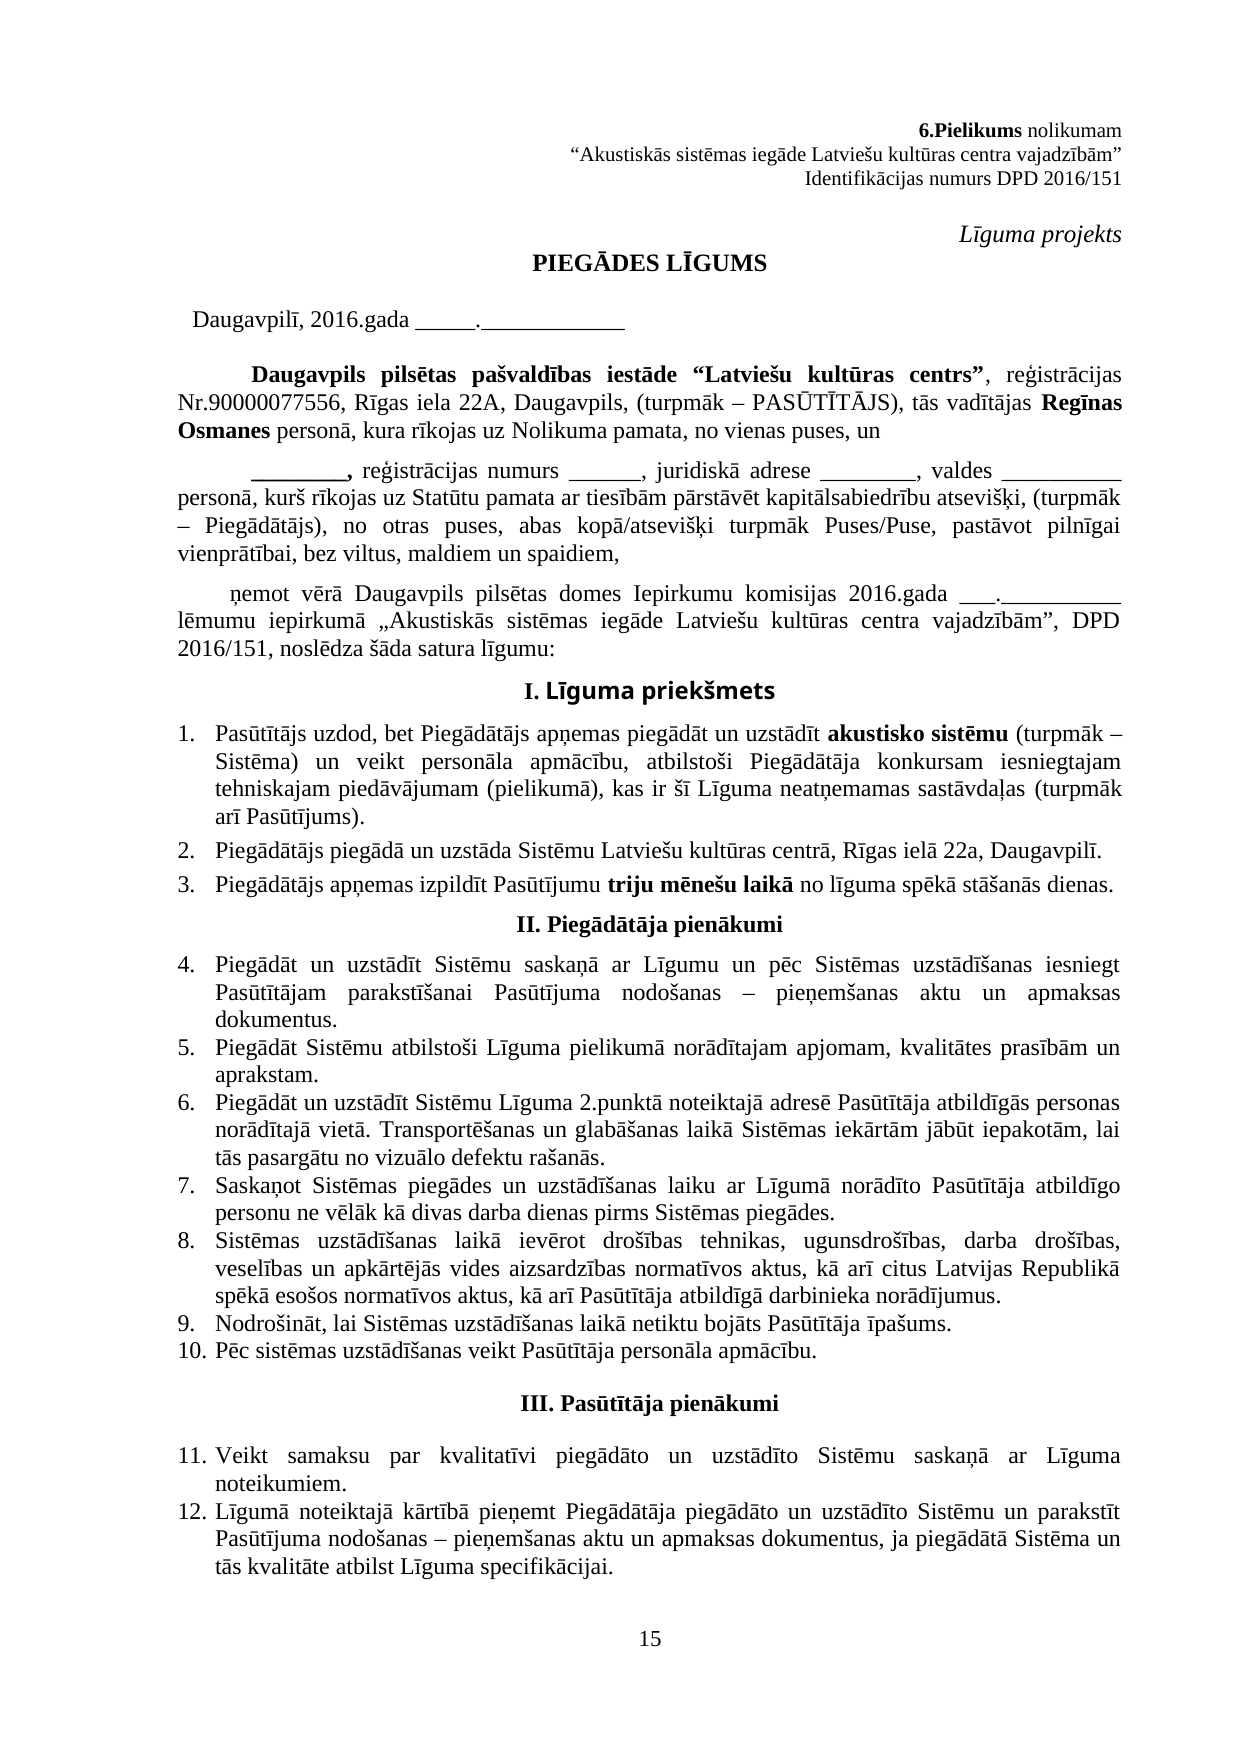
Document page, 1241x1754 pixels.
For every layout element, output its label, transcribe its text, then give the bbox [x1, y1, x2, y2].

text III. Pasūtītāja pienākumi [177, 1389, 1122, 1417]
text Daugavpilī, 2016.gada _____.____________ [177, 305, 1122, 333]
text ________, reģistrācijas numurs ______, juridiskā adrese ________, valdes __________ personā, kurš rīkojas uz Statūtu pamata ar tiesībām pārstāvēt kapitālsabiedrību atsevišķi, (turpmāk – Piegādātājs), no otras puses, abas kopā/atsevišķi turpmāk Puses/Puse, pastāvot pilnīgai vienprātībai, bez viltus, maldiem un spaidiem, [177, 456, 1122, 566]
text ņemot vērā Daugavpils pilsētas domes Iepirkumu komisijas 2016.gada ___.__________ lēmumu iepirkumā „Akustiskās sistēmas iegāde Latviešu kultūras centra vajadzībām”, DPD 2016/151, noslēdza šāda satura līgumu: [177, 579, 1122, 662]
list Piegādāt Sistēmu atbilstoši Līguma pielikumā norādītajam apjomam, kvalitātes prasībām un aprakstam. [177, 1033, 1122, 1088]
list Pēc sistēmas uzstādīšanas veikt Pasūtītāja personāla apmācību. [177, 1336, 1122, 1364]
list Piegādātājs piegādā un uzstāda Sistēmu Latviešu kultūras centrā, Rīgas ielā 22a, Daugavpilī. [177, 836, 1122, 863]
list Piegādāt un uzstādīt Sistēmu saskaņā ar Līgumu un pēc Sistēmas uzstādīšanas iesniegt Pasūtītājam parakstīšanai Pasūtījuma nodošanas – pieņemšanas aktu un apmaksas dokumentus. [177, 950, 1122, 1033]
list 6.Pielikums nolikumam [477, 118, 1122, 142]
text II. Piegādātāja pienākumi [177, 910, 1122, 937]
list Piegādāt un uzstādīt Sistēmu Līguma 2.punktā noteiktajā adresē Pasūtītāja atbildīgās personas norādītajā vietā. Transportēšanas un glabāšanas laikā Sistēmas iekārtām jābūt iepakotām, lai tās pasargātu no vizuālo defektu rašanās. [177, 1088, 1122, 1171]
text PIEGĀDES LĪGUMS [177, 248, 1122, 277]
text “Akustiskās sistēmas iegāde Latviešu kultūras centra vajadzībām” Identifikācijas numurs DPD 2016/151 [177, 142, 1122, 190]
list Pasūtītājs uzdod, bet Piegādātājs apņemas piegādāt un uzstādīt akustisko sistēmu (turpmāk – Sistēma) un veikt personāla apmācību, atbilstoši Piegādātāja konkursam iesniegtajam tehniskajam piedāvājumam (pielikumā), kas ir šī Līguma neatņemamas sastāvdaļas (turpmāk arī Pasūtījums). [177, 719, 1122, 829]
list Līgumā noteiktajā kārtībā pieņemt Piegādātāja piegādāto un uzstādīto Sistēmu un parakstīt Pasūtījuma nodošanas – pieņemšanas aktu un apmaksas dokumentus, ja piegādātā Sistēma un tās kvalitāte atbilst Līguma specifikācijai. [177, 1497, 1122, 1579]
list Piegādātājs apņemas izpildīt Pasūtījumu triju mēnešu laikā no līguma spēkā stāšanās dienas. [177, 870, 1122, 897]
text I. Līguma priekšmets [177, 674, 1122, 707]
text Līguma projekts [177, 219, 1122, 248]
list Sistēmas uzstādīšanas laikā ievērot drošības tehnikas, ugunsdrošības, darba drošības, veselības un apkārtējās vides aizsardzības normatīvos aktus, kā arī citus Latvijas Republikā spēkā esošos normatīvos aktus, kā arī Pasūtītāja atbildīgā darbinieka norādījumus. [177, 1226, 1122, 1309]
text Daugavpils pilsētas pašvaldības iestāde “Latviešu kultūras centrs”, reģistrācijas Nr.90000077556, Rīgas iela 22A, Daugavpils, (turpmāk – PASŪTĪTĀJS), tās vadītājas Regīnas Osmanes personā, kura rīkojas uz Nolikuma pamata, no vienas puses, un [177, 361, 1122, 443]
list Nodrošināt, lai Sistēmas uzstādīšanas laikā netiktu bojāts Pasūtītāja īpašums. [177, 1309, 1122, 1336]
list Saskaņot Sistēmas piegādes un uzstādīšanas laiku ar Līgumā norādīto Pasūtītāja atbildīgo personu ne vēlāk kā divas darba dienas pirms Sistēmas piegādes. [177, 1171, 1122, 1226]
list Veikt samaksu par kvalitatīvi piegādāto un uzstādīto Sistēmu saskaņā ar Līguma noteikumiem. [177, 1442, 1122, 1497]
